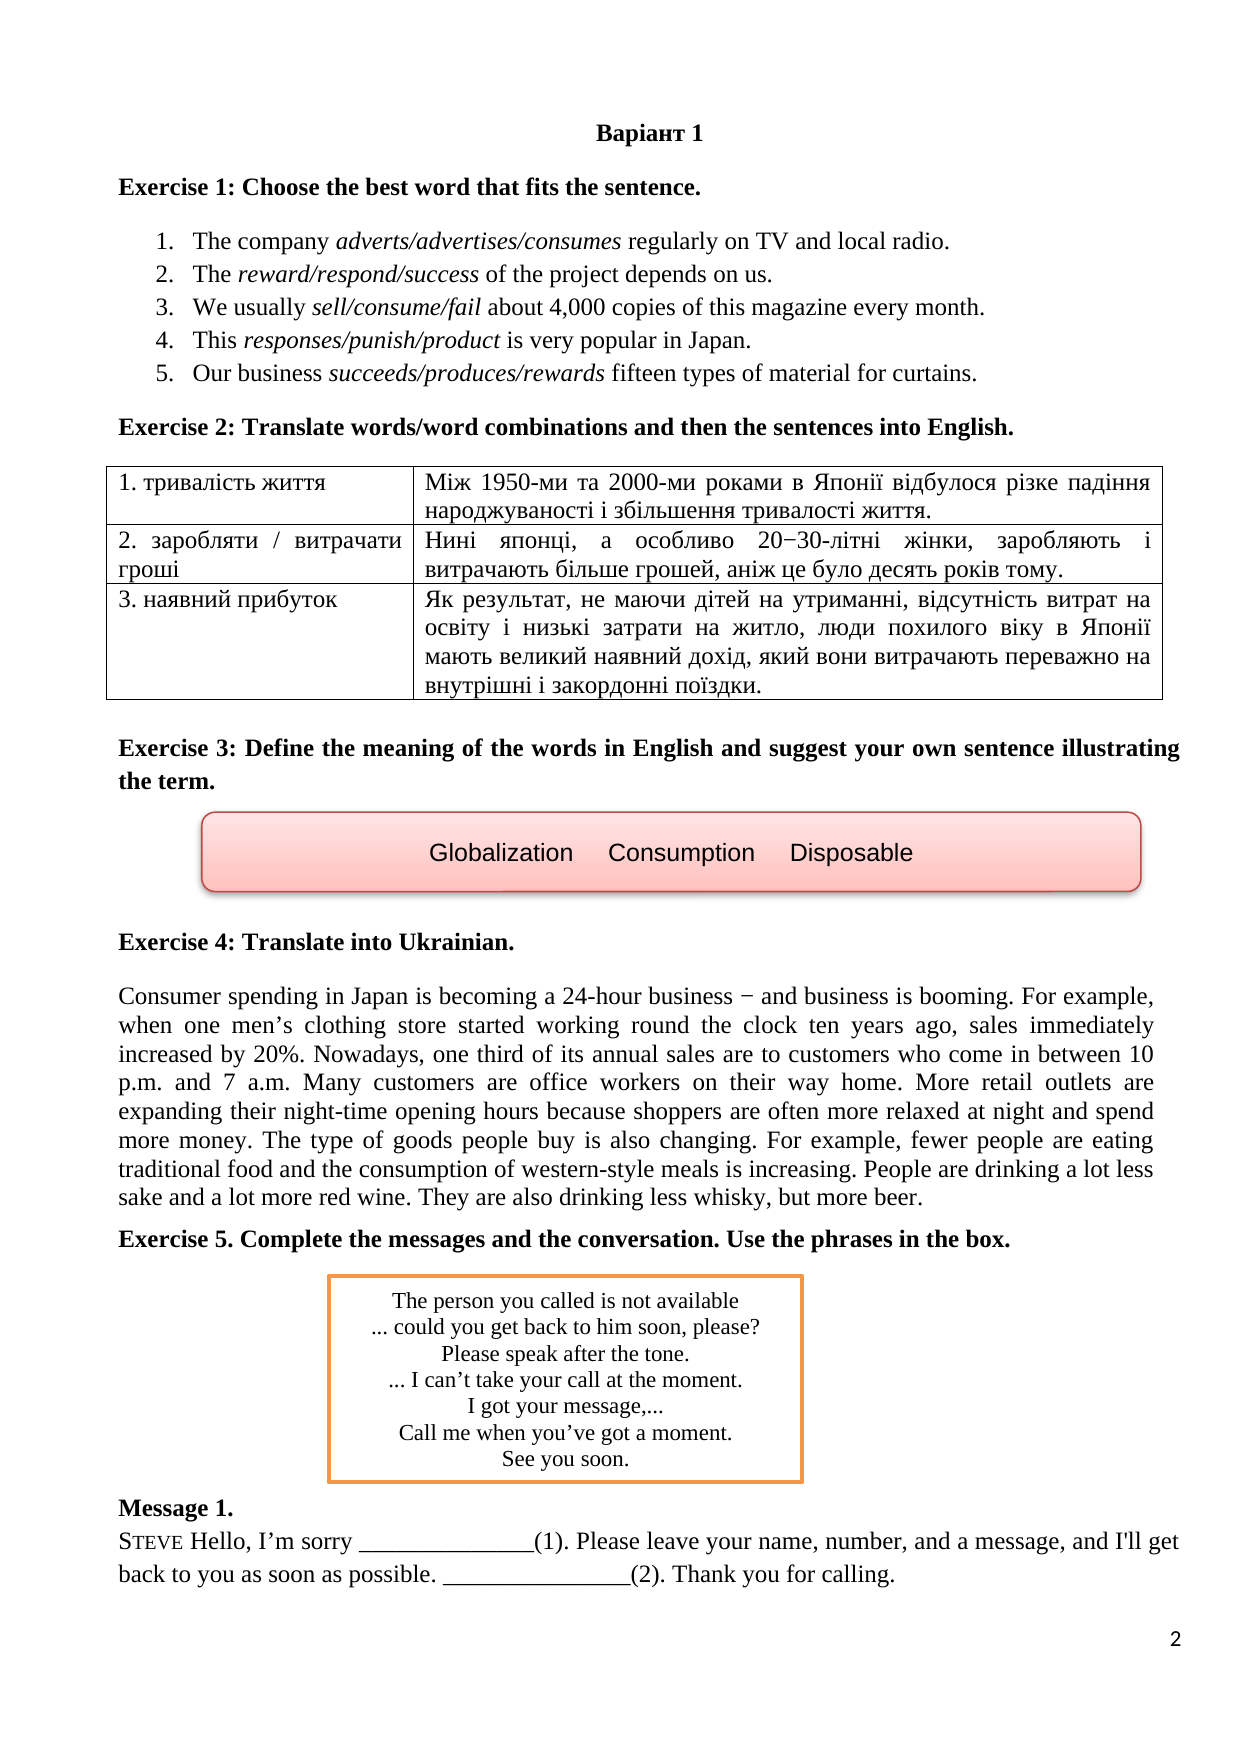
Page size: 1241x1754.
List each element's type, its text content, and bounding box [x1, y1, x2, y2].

text Message 1. [118, 1493, 1181, 1522]
list Our business succeeds/produces/rewards fifteen types of material for curtains. [155, 358, 1181, 387]
list This responses/punish/product is very popular in Japan. [155, 325, 1181, 354]
table_header 1. тривалість життя [107, 467, 413, 524]
table_cell Нині японці, а особливо 20−30-літні жінки, заробляють і витрачають більше грошей, аніж це було десять років тому. [414, 525, 1162, 583]
text Варіант 1 [118, 118, 1181, 147]
text Exercise 1: Choose the best word that fits the sentence. [118, 172, 1181, 201]
text Exercise 4: Translate into Ukrainian. [118, 927, 1181, 956]
list The company adverts/advertises/consumes regularly on TV and local radio. [155, 226, 1181, 254]
list We usually sell/consume/fail about 4,000 copies of this magazine every month. [155, 292, 1181, 321]
table_header Між 1950-ми та 2000-ми роками в Японії відбулося різке падіння народжуваності і збільшення тривалості життя. [414, 467, 1162, 524]
table_cell 3. наявний прибуток [107, 584, 413, 699]
text Exercise 3: Define the meaning of the words in English and suggest your own sentence illustrating the term. [118, 733, 1181, 794]
table_cell 2. заробляти / витрачати гроші [107, 525, 413, 583]
table_header Consumer spending in Japan is becoming a 24-hour business − and business is booming. For example, when one men’s clothing store started working round the clock ten years ago, sales immediately increased by 20%. Nowadays, one third of its annual sales are to customers who come in between 10 p.m. and 7 a.m. Many customers are office workers on their way home. More retail outlets are expanding their night-time opening hours because shoppers are often more relaxed at night and spend more money. The type of goods people buy is also changing. For example, fewer people are eating traditional food and the consumption of western-style meals is increasing. People are drinking a lot less sake and a lot more red wine. They are also drinking less whisky, but more beer. [107, 981, 1167, 1224]
list The reward/respond/success of the project depends on us. [155, 259, 1181, 288]
text Steve Hello, I’m sorry ______________(1). Please leave your name, number, and a message, and I'll get back to you as soon as possible. _______________(2). Thank you for calling. [118, 1526, 1181, 1588]
table_cell Як результат, не маючи дітей на утриманні, відсутність витрат на освіту і низькі затрати на житло, люди похилого віку в Японії мають великий наявний дохід, який вони витрачають переважно на внутрішні і закордонні поїздки. [414, 584, 1162, 699]
text Exercise 2: Translate words/word combinations and then the sentences into English. [118, 412, 1181, 441]
text Exercise 5. Complete the messages and the conversation. Use the phrases in the box. [118, 1224, 1181, 1252]
